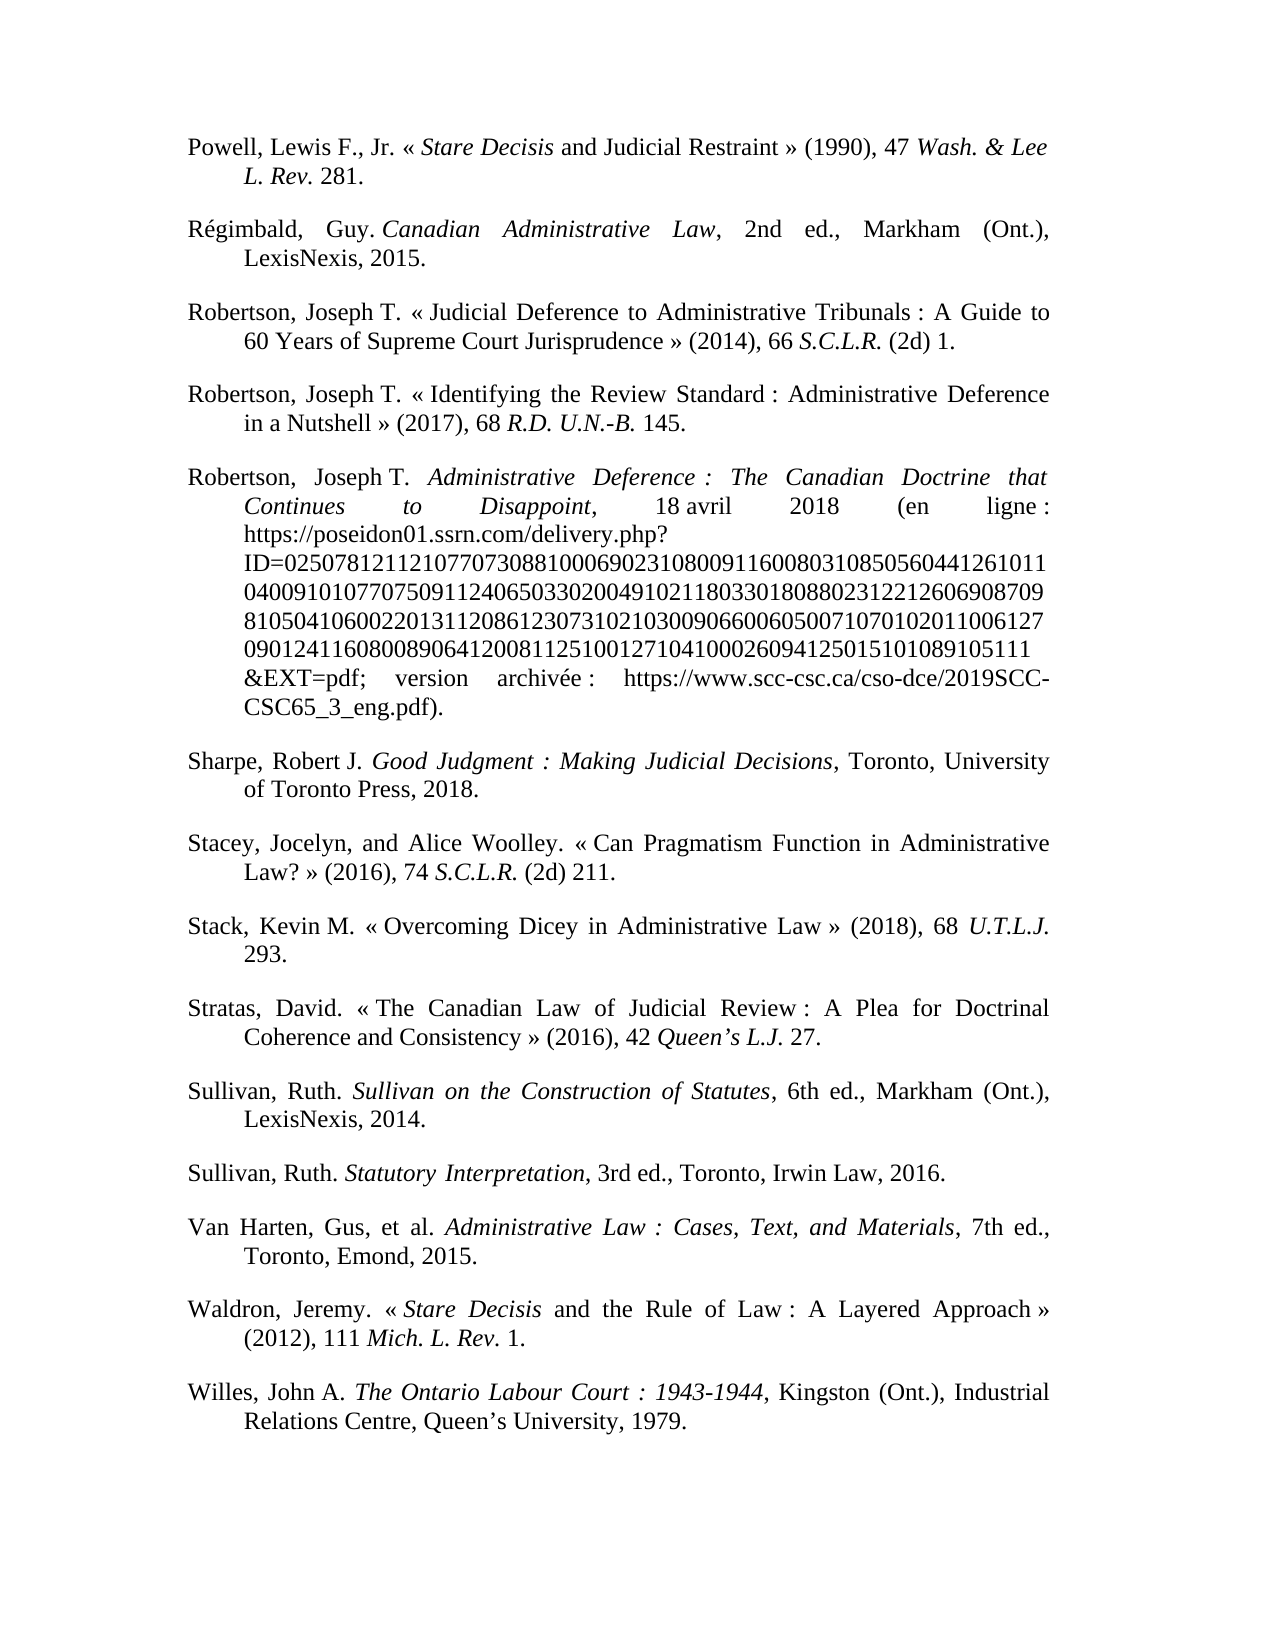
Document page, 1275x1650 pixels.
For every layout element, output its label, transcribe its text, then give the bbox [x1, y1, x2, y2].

text Stratas, David. « The Canadian Law of Judicial Review : A Plea for Doctrinal Coherence and Consistency » (2016), 42 Queen’s L.J. 27. [187, 993, 1050, 1051]
text Stacey, Jocelyn, and Alice Woolley. « Can Pragmatism Function in Administrative Law? » (2016), 74 S.C.L.R. (2d) 211. [187, 828, 1050, 886]
text Robertson, Joseph T. « Identifying the Review Standard : Administrative Deference in a Nutshell » (2017), 68 R.D. U.N.-B. 145. [187, 379, 1050, 437]
text Sullivan, Ruth. Sullivan on the Construction of Statutes, 6th ed., Markham (Ont.), LexisNexis, 2014. [187, 1076, 1050, 1133]
text Powell, Lewis F., Jr. « Stare Decisis and Judicial Restraint » (1990), 47 Wash. & Lee L. Rev. 281. [187, 132, 1050, 189]
text Stack, Kevin M. « Overcoming Dicey in Administrative Law » (2018), 68 U.T.L.J. 293. [187, 911, 1050, 968]
text Robertson, Joseph T. « Judicial Deference to Administrative Tribunals : A Guide to 60 Years of Supreme Court Jurisprudence » (2014), 66 S.C.L.R. (2d) 1. [187, 297, 1050, 354]
text Sharpe, Robert J. Good Judgment : Making Judicial Decisions, Toronto, University of Toronto Press, 2018. [187, 746, 1050, 803]
text Sullivan, Ruth. Statutory Interpretation, 3rd ed., Toronto, Irwin Law, 2016. [187, 1158, 1050, 1187]
text Robertson, Joseph T. Administrative Deference : The Canadian Doctrine that Continues to Disappoint, 18 avril 2018 (en ligne : https://poseidon01.ssrn.com/delivery.php?ID=025078121121077073088100069023108009116008031085056044126101104009101077075091124065033020049102118033018088023122126069087098105041060022013112086123073102103009066006050071070102011006127090124116080089064120081125100127104100026094125015101089105111&EXT=pdf; version archivée : https://www.scc-csc.ca/cso-dce/2019SCC-CSC65_3_eng.pdf). [187, 462, 1050, 721]
text Waldron, Jeremy. « Stare Decisis and the Rule of Law : A Layered Approach » (2012), 111 Mich. L. Rev. 1. [187, 1294, 1050, 1352]
text Willes, John A. The Ontario Labour Court : 1943-1944, Kingston (Ont.), Industrial Relations Centre, Queen’s University, 1979. [187, 1377, 1050, 1434]
text Régimbald, Guy. Canadian Administrative Law, 2nd ed., Markham (Ont.), LexisNexis, 2015. [187, 214, 1050, 272]
text Van Harten, Gus, et al. Administrative Law : Cases, Text, and Materials, 7th ed., Toronto, Emond, 2015. [187, 1212, 1050, 1269]
